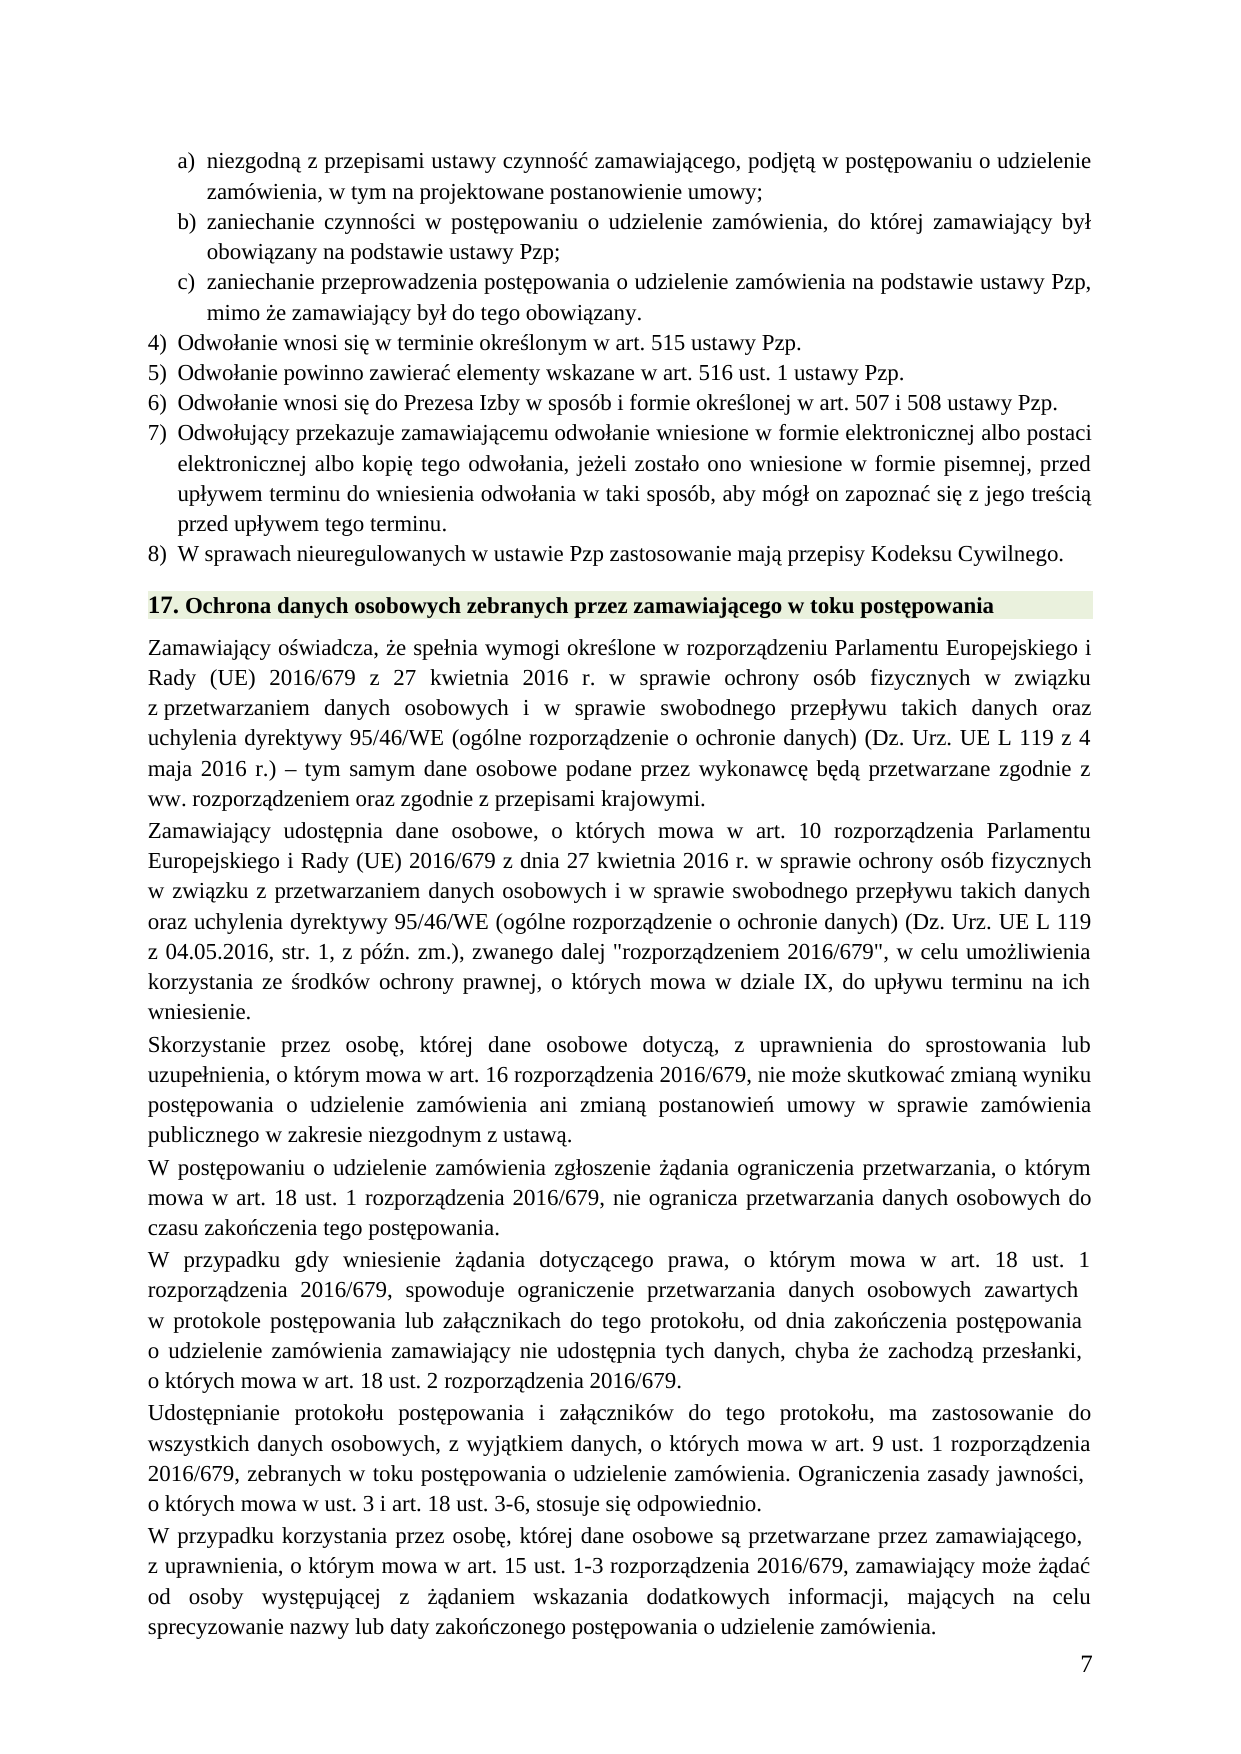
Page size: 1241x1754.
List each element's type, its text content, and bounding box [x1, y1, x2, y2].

list W postępowaniu o udzielenie zamówienia zgłoszenie żądania ograniczenia przetwarzania, o którym mowa w art. 18 ust. 1 rozporządzenia 2016/679, nie ogranicza przetwarzania danych osobowych do czasu zakończenia tego postępowania. [148, 1153, 1093, 1240]
list W przypadku gdy wniesienie żądania dotyczącego prawa, o którym mowa w art. 18 ust. 1 rozporządzenia 2016/679, spowoduje ograniczenie przetwarzania danych osobowych zawartych w protokole postępowania lub załącznikach do tego protokołu, od dnia zakończenia postępowania o udzielenie zamówienia zamawiający nie udostępnia tych danych, chyba że zachodzą przesłanki, o których mowa w art. 18 ust. 2 rozporządzenia 2016/679. [148, 1246, 1093, 1393]
list Udostępnianie protokołu postępowania i załączników do tego protokołu, ma zastosowanie do wszystkich danych osobowych, z wyjątkiem danych, o których mowa w art. 9 ust. 1 rozporządzenia 2016/679, zebranych w toku postępowania o udzielenie zamówienia. Ograniczenia zasady jawności, o których mowa w ust. 3 i art. 18 ust. 3-6, stosuje się odpowiednio. [148, 1399, 1093, 1516]
list Ochrona danych osobowych zebranych przez zamawiającego w toku postępowania [148, 591, 1093, 619]
list zaniechanie przeprowadzenia postępowania o udzielenie zamówienia na podstawie ustawy Pzp, mimo że zamawiający był do tego obowiązany. [177, 268, 1093, 325]
list Odwołujący przekazuje zamawiającemu odwołanie wniesione w formie elektronicznej albo postaci elektronicznej albo kopię tego odwołania, jeżeli zostało ono wniesione w formie pisemnej, przed upływem terminu do wniesienia odwołania w taki sposób, aby mógł on zapoznać się z jego treścią przed upływem tego terminu. [148, 419, 1093, 536]
list zaniechanie czynności w postępowaniu o udzielenie zamówienia, do której zamawiający był obowiązany na podstawie ustawy Pzp; [177, 208, 1093, 264]
list W sprawach nieuregulowanych w ustawie Pzp zastosowanie mają przepisy Kodeksu Cywilnego. [148, 540, 1093, 567]
list Skorzystanie przez osobę, której dane osobowe dotyczą, z uprawnienia do sprostowania lub uzupełnienia, o którym mowa w art. 16 rozporządzenia 2016/679, nie może skutkować zmianą wyniku postępowania o udzielenie zamówienia ani zmianą postanowień umowy w sprawie zamówienia publicznego w zakresie niezgodnym z ustawą. [148, 1031, 1093, 1148]
list W przypadku korzystania przez osobę, której dane osobowe są przetwarzane przez zamawiającego, z uprawnienia, o którym mowa w art. 15 ust. 1-3 rozporządzenia 2016/679, zamawiający może żądać od osoby występującej z żądaniem wskazania dodatkowych informacji, mających na celu sprecyzowanie nazwy lub daty zakończonego postępowania o udzielenie zamówienia. [148, 1522, 1093, 1639]
list Zamawiający udostępnia dane osobowe, o których mowa w art. 10 rozporządzenia Parlamentu Europejskiego i Rady (UE) 2016/679 z dnia 27 kwietnia 2016 r. w sprawie ochrony osób fizycznych w związku z przetwarzaniem danych osobowych i w sprawie swobodnego przepływu takich danych oraz uchylenia dyrektywy 95/46/WE (ogólne rozporządzenie o ochronie danych) (Dz. Urz. UE L 119 z 04.05.2016, str. 1, z późn. zm.), zwanego dalej "rozporządzeniem 2016/679", w celu umożliwienia korzystania ze środków ochrony prawnej, o których mowa w dziale IX, do upływu terminu na ich wniesienie. [148, 817, 1093, 1025]
list Odwołanie powinno zawierać elementy wskazane w art. 516 ust. 1 ustawy Pzp. [148, 359, 1093, 385]
list niezgodną z przepisami ustawy czynność zamawiającego, podjętą w postępowaniu o udzielenie zamówienia, w tym na projektowane postanowienie umowy; [177, 148, 1093, 204]
list Odwołanie wnosi się do Prezesa Izby w sposób i formie określonej w art. 507 i 508 ustawy Pzp. [148, 389, 1093, 416]
list Odwołanie wnosi się w terminie określonym w art. 515 ustawy Pzp. [148, 329, 1093, 355]
list Zamawiający oświadcza, że spełnia wymogi określone w rozporządzeniu Parlamentu Europejskiego i Rady (UE) 2016/679 z 27 kwietnia 2016 r. w sprawie ochrony osób fizycznych w związku z przetwarzaniem danych osobowych i w sprawie swobodnego przepływu takich danych oraz uchylenia dyrektywy 95/46/WE (ogólne rozporządzenie o ochronie danych) (Dz. Urz. UE L 119 z 4 maja 2016 r.) – tym samym dane osobowe podane przez wykonawcę będą przetwarzane zgodnie z ww. rozporządzeniem oraz zgodnie z przepisami krajowymi. [148, 634, 1093, 811]
